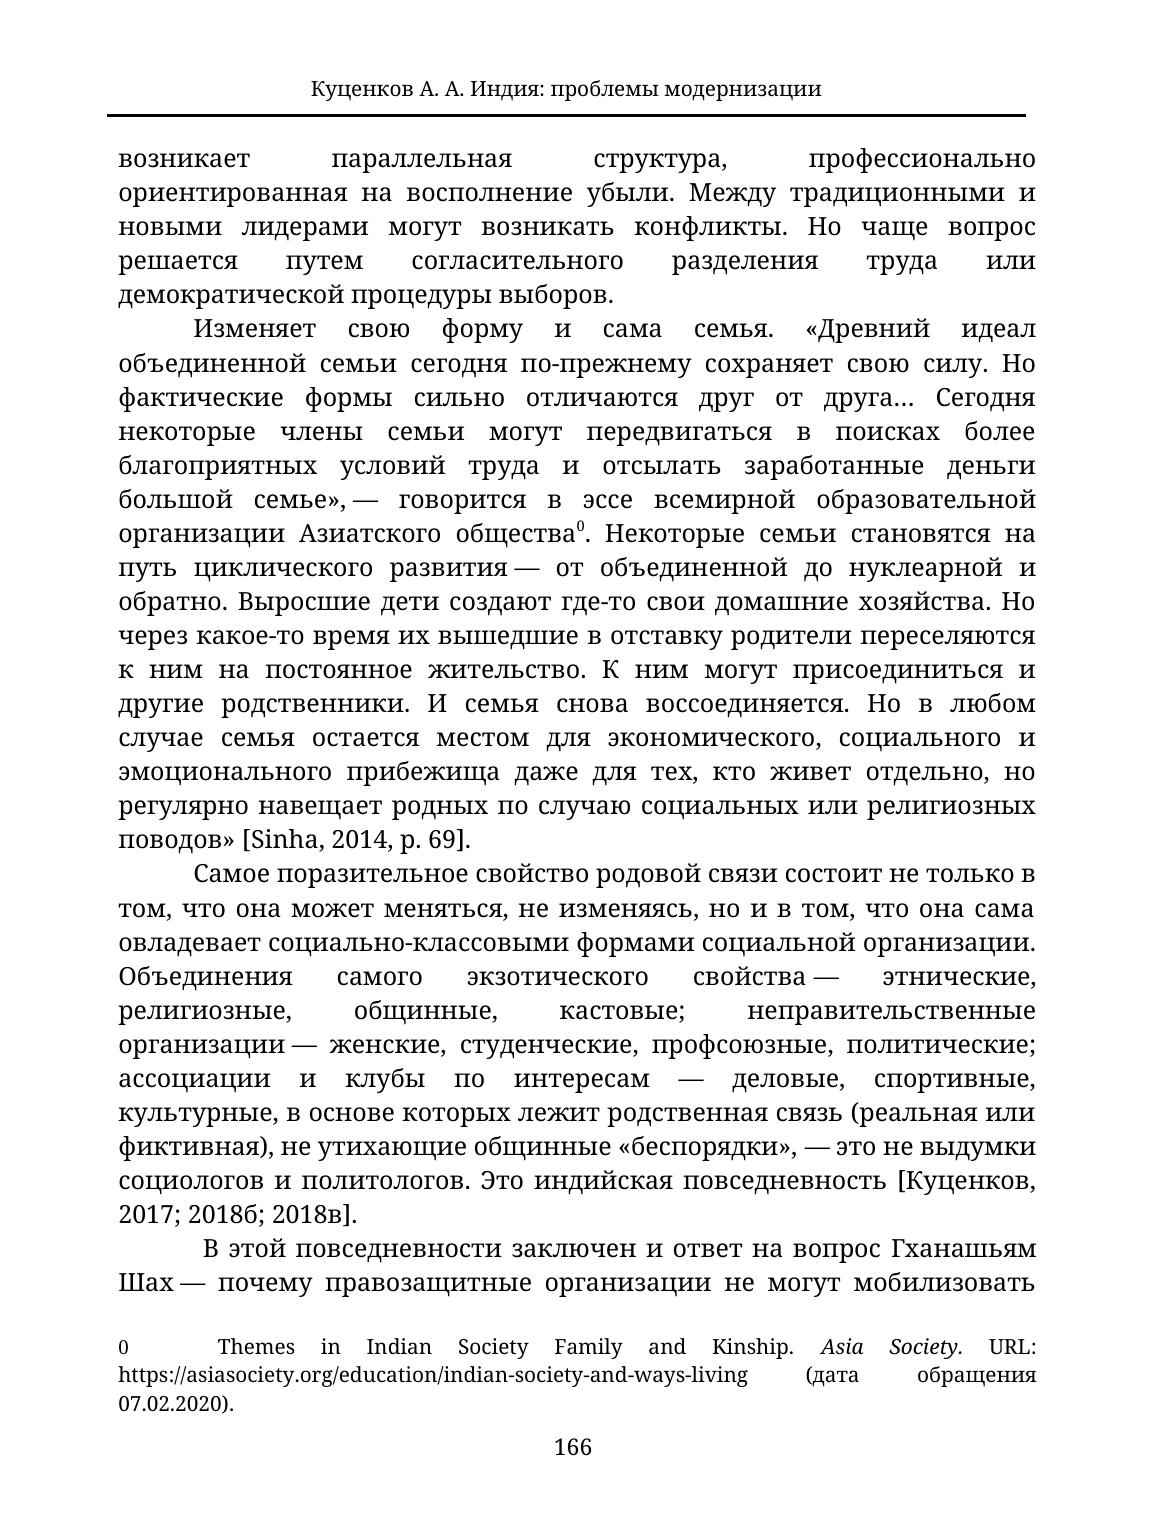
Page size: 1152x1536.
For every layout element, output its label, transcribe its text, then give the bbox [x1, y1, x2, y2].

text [118, 141, 1037, 311]
text Самое поразительное свойство родовой связи состоит не только в том, что она может меняться, не изменяясь, но и в том, что она сама овладевает социально-классовыми формами социальной организации. Объединения самого экзотического свойства — этнические, религиозные, общинные, кастовые; неправительственные организации — женские, студенческие, профсоюзные, политические; ассоциации и клубы по интересам — деловые, спортивные, культурные, в основе которых лежит родственная связь (реальная или фиктивная), не утихающие общинные «беспорядки», — это не выдумки социологов и политологов. Это индийская повседневность [Куценков, 2017; 2018б; 2018в]. [118, 856, 1037, 1231]
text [118, 1231, 1037, 1299]
text Изменяет свою форму и сама семья. «Древний идеал объединенной семьи сегодня по-прежнему сохраняет свою силу. Но фактические формы сильно отличаются друг от друга… Сегодня некоторые члены семьи могут передвигаться в поисках более благоприятных условий труда и отсылать заработанные деньги большой семье», — говорится в эссе всемирной образовательной организации Азиатского общества. Некоторые семьи становятся на путь циклического развития — от объединенной до нуклеарной и обратно. Выросшие дети создают где-то свои домашние хозяйства. Но через какое-то время их вышедшие в отставку родители переселяются к ним на постоянное жительство. К ним могут присоединиться и другие родственники. И семья снова воссоединяется. Но в любом случае семья остается местом для экономического, социального и эмоционального прибежища даже для тех, кто живет отдельно, но регулярно навещает родных по случаю социальных или религиозных поводов» [Sinha, 2014, p. 69]. [118, 311, 1037, 856]
